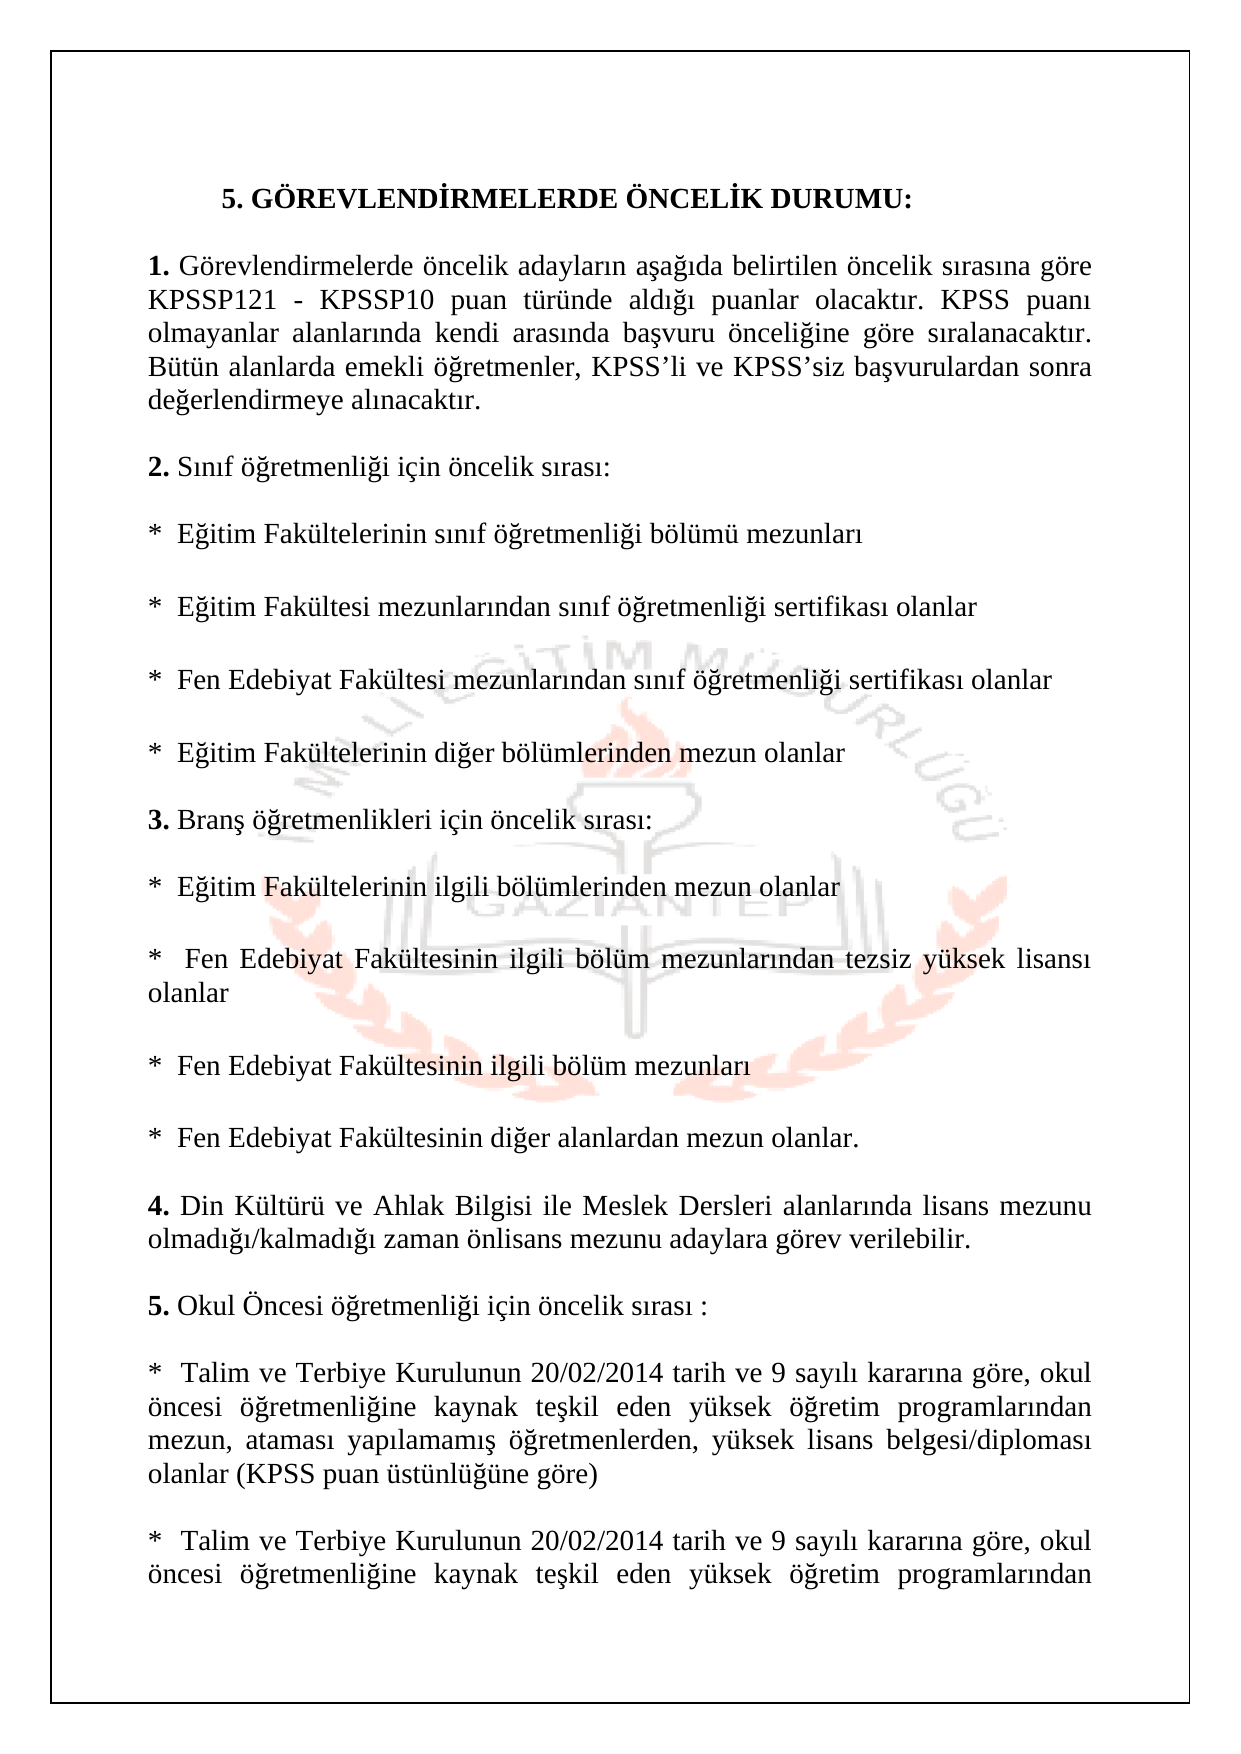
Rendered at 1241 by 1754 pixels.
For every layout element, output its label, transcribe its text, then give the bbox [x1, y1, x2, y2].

text * Fen Edebiyat Fakültesi mezunlarından sınıf öğretmenliği sertifikası olanlar [148, 662, 1093, 696]
text * Eğitim Fakültelerinin sınıf öğretmenliği bölümü mezunları [148, 517, 1093, 550]
text 2. Sınıf öğretmenliği için öncelik sırası: [148, 449, 1093, 483]
text 5. GÖREVLENDİRMELERDE ÖNCELİK DURUMU: [148, 181, 1093, 215]
text * Fen Edebiyat Fakültesinin diğer alanlardan mezun olanlar. [148, 1121, 1093, 1154]
text * Fen Edebiyat Fakültesinin ilgili bölüm mezunları [148, 1048, 1093, 1081]
text 4. Din Kültürü ve Ahlak Bilgisi ile Meslek Dersleri alanlarında lisans mezunu olmadığı/kalmadığı zaman önlisans mezunu adaylara görev verilebilir. [148, 1188, 1093, 1255]
text 1. Görevlendirmelerde öncelik adayların aşağıda belirtilen öncelik sırasına göre KPSSP121 - KPSSP10 puan türünde aldığı puanlar olacaktır. KPSS puanı olmayanlar alanlarında kendi arasında başvuru önceliğine göre sıralanacaktır. Bütün alanlarda emekli öğretmenler, KPSS’li ve KPSS’siz başvurulardan sonra değerlendirmeye alınacaktır. [148, 248, 1093, 416]
text * Eğitim Fakültesi mezunlarından sınıf öğretmenliği sertifikası olanlar [148, 589, 1093, 623]
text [148, 1523, 1093, 1590]
text * Talim ve Terbiye Kurulunun 20/02/2014 tarih ve 9 sayılı kararına göre, okul öncesi öğretmenliğine kaynak teşkil eden yüksek öğretim programlarından mezun, ataması yapılamamış öğretmenlerden, yüksek lisans belgesi/diploması olanlar (KPSS puan üstünlüğüne göre) [148, 1355, 1093, 1489]
text * Eğitim Fakültelerinin ilgili bölümlerinden mezun olanlar [148, 869, 1093, 902]
text 5. Okul Öncesi öğretmenliği için öncelik sırası : [148, 1288, 1093, 1322]
text * Eğitim Fakültelerinin diğer bölümlerinden mezun olanlar [148, 735, 1093, 768]
text 3. Branş öğretmenlikleri için öncelik sırası: [148, 802, 1093, 835]
text * Fen Edebiyat Fakültesinin ilgili bölüm mezunlarından tezsiz yüksek lisansı olanlar [148, 942, 1093, 1009]
